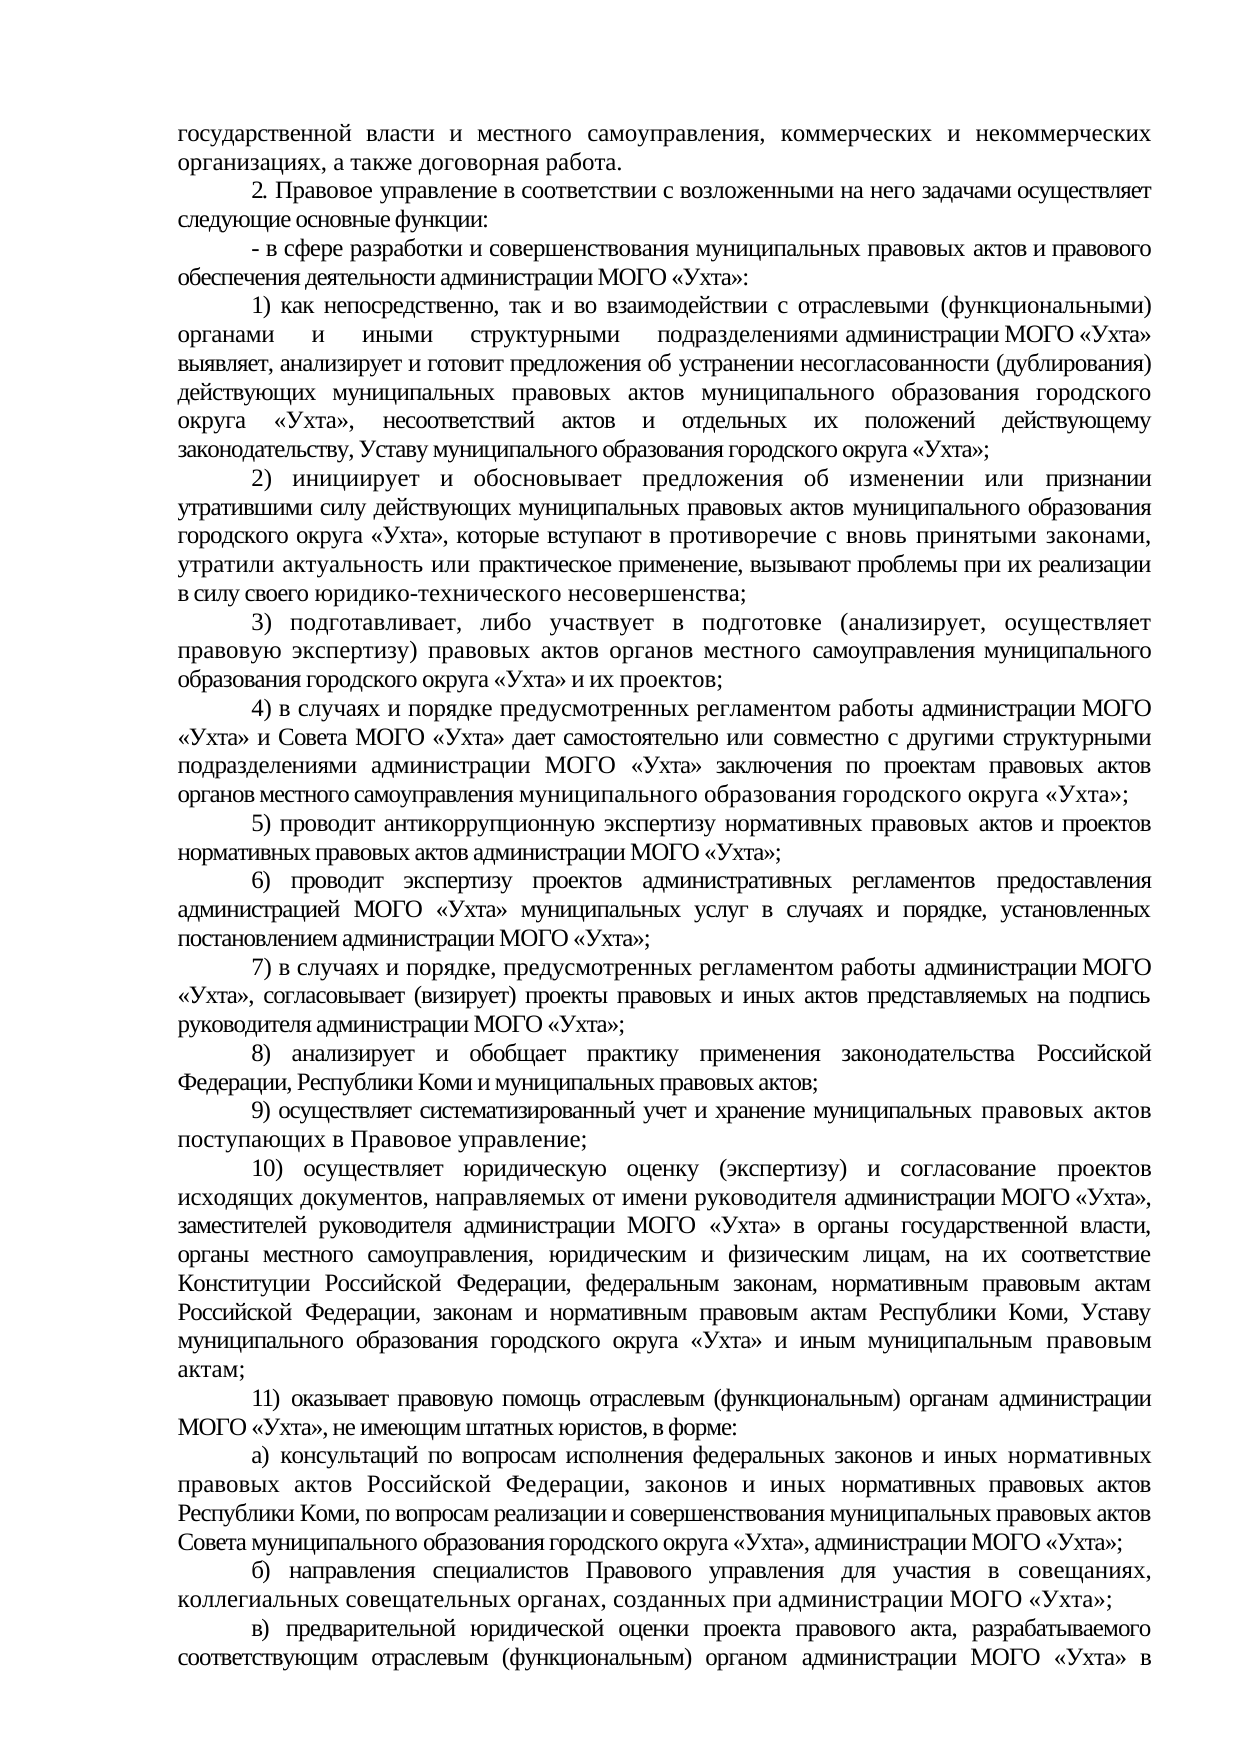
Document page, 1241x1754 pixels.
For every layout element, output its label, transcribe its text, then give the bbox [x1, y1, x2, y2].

text 9) осуществляет систематизированный учет и хранение муниципальных правовых актов поступающих в Правовое управление; [177, 1096, 1152, 1153]
text 11) оказывает правовую помощь отраслевым (функциональным) органам администрации МОГО «Ухта», не имеющим штатных юристов, в форме: [177, 1383, 1152, 1441]
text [177, 1613, 1152, 1671]
text а) консультаций по вопросам исполнения федеральных законов и иных нормативных правовых актов Российской Федерации, законов и иных нормативных правовых актов Республики Коми, по вопросам реализации и совершенствования муниципальных правовых актов Совета муниципального образования городского округа «Ухта», администрации МОГО «Ухта»; [177, 1441, 1152, 1556]
text 1) как непосредственно, так и во взаимодействии с отраслевыми (функциональными) органами и иными структурными подразделениями администрации МОГО «Ухта» выявляет, анализирует и готовит предложения об устранении несогласованности (дублирования) действующих муниципальных правовых актов муниципального образования городского округа «Ухта», несоответствий актов и отдельных их положений действующему законодательству, Уставу муниципального образования городского округа «Ухта»; [177, 291, 1152, 463]
text 5) проводит антикоррупционную экспертизу нормативных правовых актов и проектов нормативных правовых актов администрации МОГО «Ухта»; [177, 808, 1152, 866]
text 7) в случаях и порядке, предусмотренных регламентом работы администрации МОГО «Ухта», согласовывает (визирует) проекты правовых и иных актов представляемых на подпись руководителя администрации МОГО «Ухта»; [177, 952, 1152, 1038]
text 4) в случаях и порядке предусмотренных регламентом работы администрации МОГО «Ухта» и Совета МОГО «Ухта» дает самостоятельно или совместно с другими структурными подразделениями администрации МОГО «Ухта» заключения по проектам правовых актов органов местного самоуправления муниципального образования городского округа «Ухта»; [177, 693, 1152, 808]
text 2. Правовое управление в соответствии с возложенными на него задачами осуществляет следующие основные функции: [177, 176, 1152, 233]
text 10) осуществляет юридическую оценку (экспертизу) и согласование проектов исходящих документов, направляемых от имени руководителя администрации МОГО «Ухта», заместителей руководителя администрации МОГО «Ухта» в органы государственной власти, органы местного самоуправления, юридическим и физическим лицам, на их соответствие Конституции Российской Федерации, федеральным законам, нормативным правовым актам Российской Федерации, законам и нормативным правовым актам Республики Коми, Уставу муниципального образования городского округа «Ухта» и иным муниципальным правовым актам; [177, 1153, 1152, 1383]
text - в сфере разработки и совершенствования муниципальных правовых актов и правового обеспечения деятельности администрации МОГО «Ухта»: [177, 233, 1152, 291]
text б) направления специалистов Правового управления для участия в совещаниях, коллегиальных совещательных органах, созданных при администрации МОГО «Ухта»; [177, 1556, 1152, 1613]
text 8) анализирует и обобщает практику применения законодательства Российской Федерации, Республики Коми и муниципальных правовых актов; [177, 1038, 1152, 1096]
text 3) подготавливает, либо участвует в подготовке (анализирует, осуществляет правовую экспертизу) правовых актов органов местного самоуправления муниципального образования городского округа «Ухта» и их проектов; [177, 607, 1152, 693]
text 6) проводит экспертизу проектов административных регламентов предоставления администрацией МОГО «Ухта» муниципальных услуг в случаях и порядке, установленных постановлением администрации МОГО «Ухта»; [177, 866, 1152, 952]
text 2) инициирует и обосновывает предложения об изменении или признании утратившими силу действующих муниципальных правовых актов муниципального образования городского округа «Ухта», которые вступают в противоречие с вновь принятыми законами, утратили актуальность или практическое применение, вызывают проблемы при их реализации в силу своего юридико-технического несовершенства; [177, 463, 1152, 607]
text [177, 118, 1152, 176]
